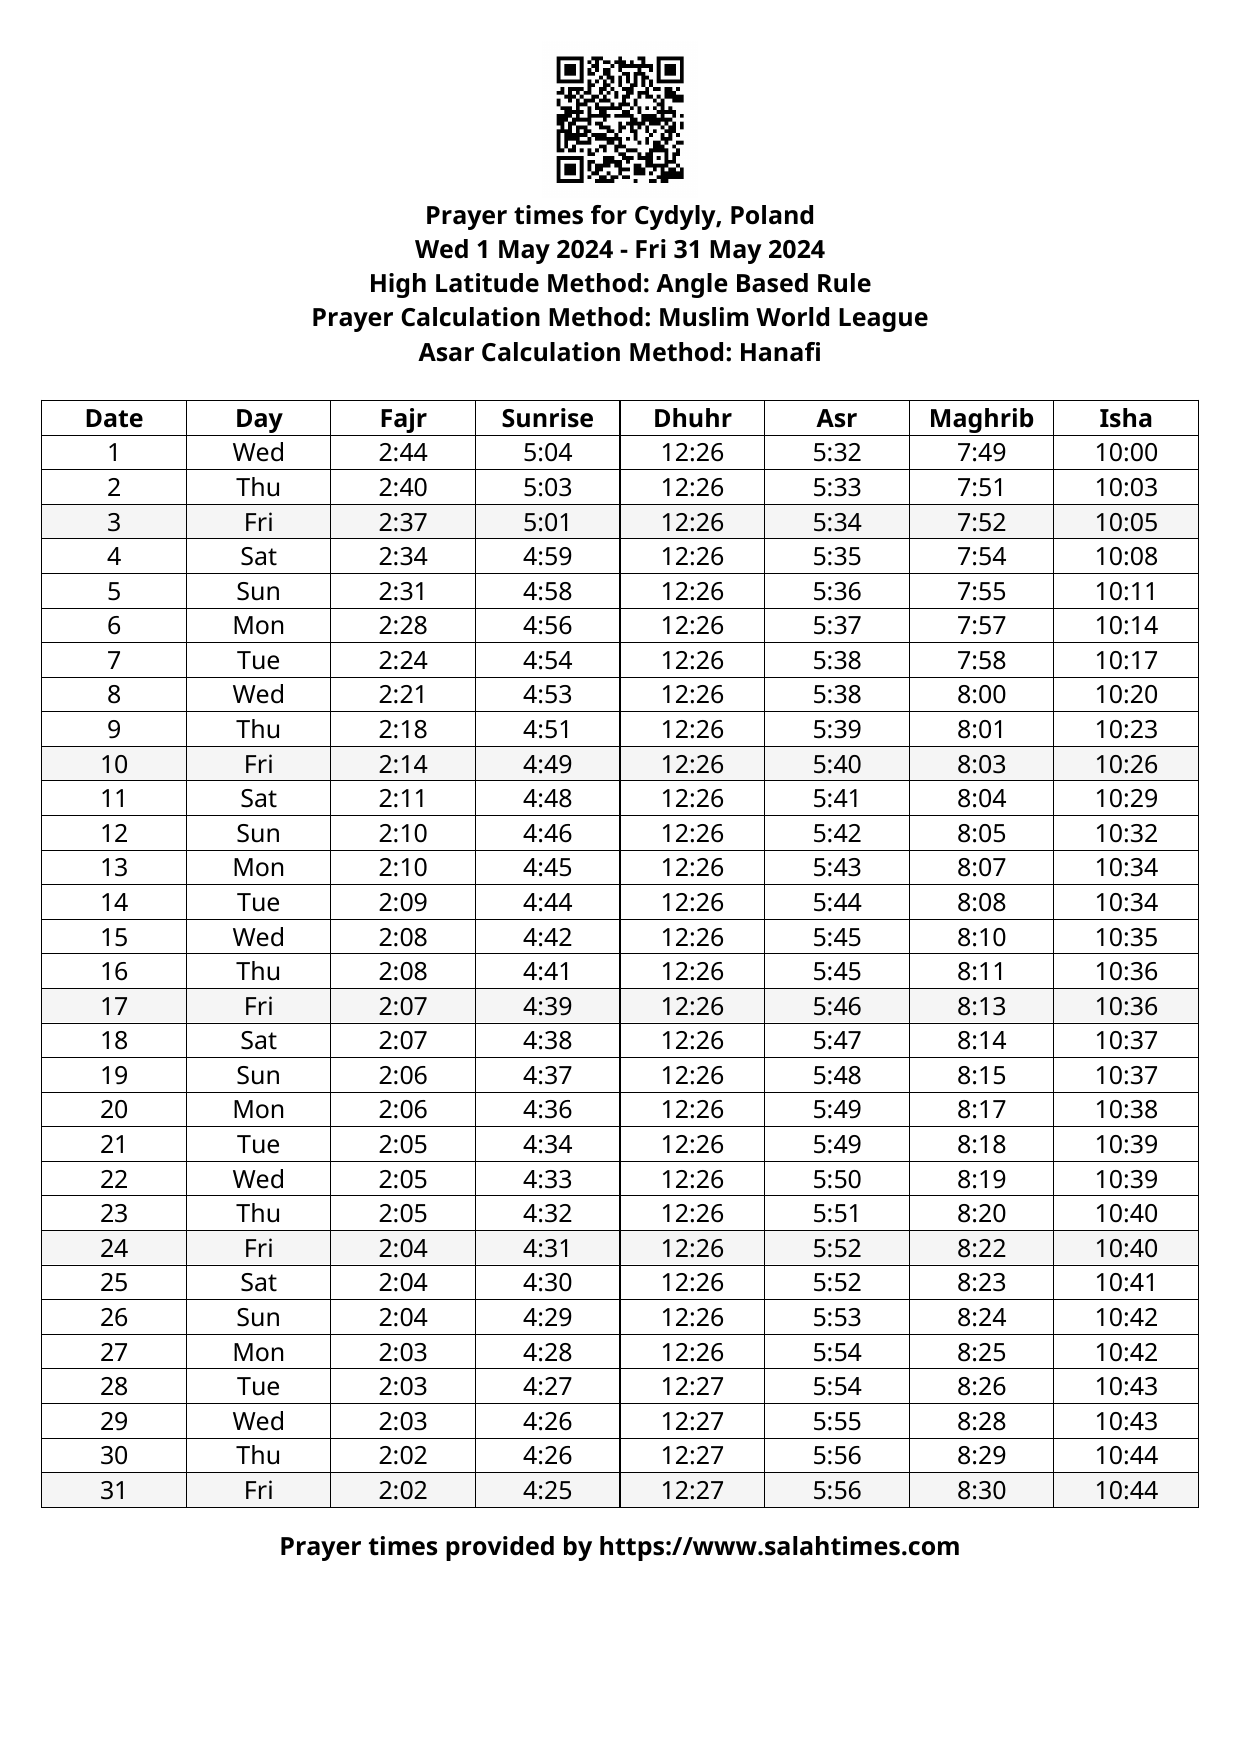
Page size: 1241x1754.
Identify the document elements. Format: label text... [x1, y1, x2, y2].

table_cell 10:39 [1054, 1127, 1198, 1161]
table_cell 4:33 [476, 1162, 619, 1195]
table_cell 4:34 [476, 1127, 619, 1161]
table_cell 10:35 [1054, 920, 1198, 953]
table_cell 10:00 [1054, 436, 1198, 469]
table_cell Wed [187, 1404, 330, 1437]
table_cell 2:04 [331, 1231, 475, 1264]
table_cell 10:11 [1054, 574, 1198, 607]
table_cell 5:45 [765, 954, 909, 988]
table_cell Sun [187, 1300, 330, 1334]
table_cell 23 [42, 1196, 186, 1230]
table_cell 12:26 [621, 539, 764, 573]
table_cell Sun [187, 574, 330, 607]
table_cell 8:24 [910, 1300, 1053, 1334]
table_cell 5 [42, 574, 186, 607]
table_cell 22 [42, 1162, 186, 1195]
table_cell 5:52 [765, 1231, 909, 1264]
table_cell Fri [187, 505, 330, 538]
table_cell 10:44 [1054, 1439, 1198, 1472]
table_cell 24 [42, 1231, 186, 1264]
table_cell 5:35 [765, 539, 909, 573]
table_cell 8:28 [910, 1404, 1053, 1437]
table_cell 5:56 [765, 1439, 909, 1472]
table_cell 10:23 [1054, 712, 1198, 746]
table_cell Sat [187, 1024, 330, 1057]
table_cell 4:44 [476, 885, 619, 919]
table_cell 12:26 [621, 1093, 764, 1126]
table_cell 11 [42, 781, 186, 815]
table_cell 5:47 [765, 1024, 909, 1057]
table_cell 12:26 [621, 470, 764, 504]
table_cell 10:43 [1054, 1404, 1198, 1437]
table_cell 4:28 [476, 1335, 619, 1368]
table_cell 2:08 [331, 920, 475, 953]
table_cell 8:25 [910, 1335, 1053, 1368]
table_cell 7:52 [910, 505, 1053, 538]
table_cell Mon [187, 1093, 330, 1126]
table_cell 12:26 [621, 1024, 764, 1057]
table_cell 12:26 [621, 816, 764, 849]
table_cell 8:01 [910, 712, 1053, 746]
table_cell 8:04 [910, 781, 1053, 815]
table_cell 5:52 [765, 1266, 909, 1299]
table_cell 10:38 [1054, 1093, 1198, 1126]
table_cell 8:29 [910, 1439, 1053, 1472]
text High Latitude Method: Angle Based Rule [42, 266, 1198, 300]
table_cell 8:11 [910, 954, 1053, 988]
table_cell 2:02 [331, 1439, 475, 1472]
table_cell 8:23 [910, 1266, 1053, 1299]
table_cell Thu [187, 954, 330, 988]
table_cell 28 [42, 1369, 186, 1403]
table_cell Mon [187, 851, 330, 884]
table_header Maghrib [910, 401, 1053, 434]
table_cell 5:40 [765, 747, 909, 780]
table_cell 10:43 [1054, 1369, 1198, 1403]
table_cell 26 [42, 1300, 186, 1334]
table_cell 4 [42, 539, 186, 573]
table_cell 2:03 [331, 1335, 475, 1368]
table_cell 4:45 [476, 851, 619, 884]
table_cell 2:31 [331, 574, 475, 607]
table_cell 5:03 [476, 470, 619, 504]
table_cell 4:39 [476, 989, 619, 1022]
table_cell 8:17 [910, 1093, 1053, 1126]
table_cell 3 [42, 505, 186, 538]
table_cell 2:09 [331, 885, 475, 919]
table_cell 5:36 [765, 574, 909, 607]
table_cell Sun [187, 816, 330, 849]
table_cell 5:44 [765, 885, 909, 919]
table_cell 5:45 [765, 920, 909, 953]
table_cell 8:13 [910, 989, 1053, 1022]
table_cell 10:14 [1054, 609, 1198, 642]
table_cell 12:26 [621, 1300, 764, 1334]
table_cell 5:42 [765, 816, 909, 849]
table_cell 4:49 [476, 747, 619, 780]
table_cell 5:51 [765, 1196, 909, 1230]
table_cell 8:15 [910, 1058, 1053, 1092]
text Asar Calculation Method: Hanafi [42, 334, 1198, 368]
table_cell 4:38 [476, 1024, 619, 1057]
table_cell 4:29 [476, 1300, 619, 1334]
table_cell 4:58 [476, 574, 619, 607]
table_cell 8:30 [910, 1473, 1053, 1507]
table_cell 2:03 [331, 1369, 475, 1403]
table_cell 10:26 [1054, 747, 1198, 780]
table_cell 12:27 [621, 1369, 764, 1403]
table_cell 8:07 [910, 851, 1053, 884]
table_cell 10:40 [1054, 1196, 1198, 1230]
table_cell 10:36 [1054, 954, 1198, 988]
table_cell 5:37 [765, 609, 909, 642]
table_cell 12:26 [621, 574, 764, 607]
text Wed 1 May 2024 - Fri 31 May 2024 [42, 232, 1198, 266]
table_cell 2 [42, 470, 186, 504]
text Prayer times for Cydyly, Poland [42, 198, 1198, 232]
table_cell 8 [42, 678, 186, 711]
table_cell 12:26 [621, 712, 764, 746]
table_cell 12:26 [621, 1231, 764, 1264]
table_cell 4:41 [476, 954, 619, 988]
table_cell 8:14 [910, 1024, 1053, 1057]
table_cell 2:06 [331, 1093, 475, 1126]
table_cell 12:26 [621, 1266, 764, 1299]
table_cell Wed [187, 678, 330, 711]
table_cell 5:34 [765, 505, 909, 538]
table_header Fajr [331, 401, 475, 434]
table_cell 12 [42, 816, 186, 849]
table_cell 2:05 [331, 1162, 475, 1195]
table_header Asr [765, 401, 909, 434]
table_cell 2:40 [331, 470, 475, 504]
table_cell 10:36 [1054, 989, 1198, 1022]
table_cell Wed [187, 920, 330, 953]
table_cell 10:29 [1054, 781, 1198, 815]
table_cell 17 [42, 989, 186, 1022]
table_cell 8:10 [910, 920, 1053, 953]
table_cell Tue [187, 885, 330, 919]
table_cell 18 [42, 1024, 186, 1057]
picture [542, 41, 699, 198]
table_cell 12:26 [621, 1127, 764, 1161]
table_cell 5:38 [765, 678, 909, 711]
table_cell 2:06 [331, 1058, 475, 1092]
table_cell 4:53 [476, 678, 619, 711]
table_cell 8:20 [910, 1196, 1053, 1230]
table_cell 12:26 [621, 954, 764, 988]
table_cell Thu [187, 1439, 330, 1472]
table_cell 2:03 [331, 1404, 475, 1437]
table_cell 5:49 [765, 1127, 909, 1161]
table_cell 7 [42, 643, 186, 677]
table_cell 9 [42, 712, 186, 746]
table_cell 1 [42, 436, 186, 469]
table_cell Fri [187, 989, 330, 1022]
table_cell 7:55 [910, 574, 1053, 607]
table_cell 8:00 [910, 678, 1053, 711]
table_cell 2:05 [331, 1196, 475, 1230]
table_cell 4:48 [476, 781, 619, 815]
table_cell 4:46 [476, 816, 619, 849]
table_cell 29 [42, 1404, 186, 1437]
table_cell 12:26 [621, 505, 764, 538]
table_cell 12:26 [621, 1335, 764, 1368]
table_cell 5:48 [765, 1058, 909, 1092]
table_cell 8:05 [910, 816, 1053, 849]
table_cell 2:04 [331, 1266, 475, 1299]
table_cell 4:25 [476, 1473, 619, 1507]
table_cell 12:26 [621, 643, 764, 677]
table_cell 8:19 [910, 1162, 1053, 1195]
table_cell 7:58 [910, 643, 1053, 677]
table_cell 4:37 [476, 1058, 619, 1092]
table_cell 8:03 [910, 747, 1053, 780]
table_cell 12:26 [621, 920, 764, 953]
text Prayer times provided by https://www.salahtimes.com [42, 1528, 1198, 1563]
table_cell 2:21 [331, 678, 475, 711]
table_cell 4:42 [476, 920, 619, 953]
table_cell 10:37 [1054, 1058, 1198, 1092]
table_cell 12:26 [621, 781, 764, 815]
table_cell 5:01 [476, 505, 619, 538]
table_cell 4:30 [476, 1266, 619, 1299]
table_cell 7:57 [910, 609, 1053, 642]
table_cell 15 [42, 920, 186, 953]
table_cell Mon [187, 1335, 330, 1368]
table_cell 5:32 [765, 436, 909, 469]
table_cell 31 [42, 1473, 186, 1507]
table_cell 10:20 [1054, 678, 1198, 711]
table_cell 4:36 [476, 1093, 619, 1126]
table_cell Wed [187, 436, 330, 469]
table_cell 5:04 [476, 436, 619, 469]
table_cell 7:49 [910, 436, 1053, 469]
table_cell 12:26 [621, 1058, 764, 1092]
table_cell 12:26 [621, 989, 764, 1022]
table_cell Fri [187, 1473, 330, 1507]
table_cell 5:56 [765, 1473, 909, 1507]
table_cell 2:18 [331, 712, 475, 746]
table_cell 12:27 [621, 1439, 764, 1472]
table_cell 16 [42, 954, 186, 988]
table_cell Sun [187, 1058, 330, 1092]
table_cell 13 [42, 851, 186, 884]
table_cell 10:40 [1054, 1231, 1198, 1264]
table_cell 21 [42, 1127, 186, 1161]
table_cell Thu [187, 712, 330, 746]
table_cell 2:28 [331, 609, 475, 642]
table_cell Sat [187, 539, 330, 573]
table_cell 12:26 [621, 1196, 764, 1230]
table_cell 10:32 [1054, 816, 1198, 849]
table_cell 10:44 [1054, 1473, 1198, 1507]
table_cell 5:33 [765, 470, 909, 504]
table_cell 8:22 [910, 1231, 1053, 1264]
table_cell 10:37 [1054, 1024, 1198, 1057]
table_cell 4:59 [476, 539, 619, 573]
table_header Isha [1054, 401, 1198, 434]
table_cell 12:26 [621, 436, 764, 469]
table_cell 2:07 [331, 1024, 475, 1057]
table_cell 10:17 [1054, 643, 1198, 677]
table_cell 2:14 [331, 747, 475, 780]
table_cell Sat [187, 1266, 330, 1299]
table_cell 20 [42, 1093, 186, 1126]
text Prayer Calculation Method: Muslim World League [42, 300, 1198, 334]
table_cell Wed [187, 1162, 330, 1195]
table_cell 10:08 [1054, 539, 1198, 573]
table_cell 7:51 [910, 470, 1053, 504]
table_cell Tue [187, 1127, 330, 1161]
table_cell 12:27 [621, 1404, 764, 1437]
table_cell 10 [42, 747, 186, 780]
table_cell 27 [42, 1335, 186, 1368]
table_cell Mon [187, 609, 330, 642]
table_cell 12:26 [621, 678, 764, 711]
table_cell 10:39 [1054, 1162, 1198, 1195]
table_cell 4:32 [476, 1196, 619, 1230]
table_cell Fri [187, 1231, 330, 1264]
table_cell Sat [187, 781, 330, 815]
table_cell 5:49 [765, 1093, 909, 1126]
table_cell 2:10 [331, 816, 475, 849]
table_cell 5:46 [765, 989, 909, 1022]
table_cell 7:54 [910, 539, 1053, 573]
table_cell 4:26 [476, 1439, 619, 1472]
table_cell 5:38 [765, 643, 909, 677]
table_cell 10:42 [1054, 1335, 1198, 1368]
table_cell 25 [42, 1266, 186, 1299]
table_cell 5:55 [765, 1404, 909, 1437]
table_cell 10:05 [1054, 505, 1198, 538]
table_cell 5:39 [765, 712, 909, 746]
table_header Dhuhr [621, 401, 764, 434]
table_header Sunrise [476, 401, 619, 434]
table_header Day [187, 401, 330, 434]
table_cell 4:54 [476, 643, 619, 677]
table_cell Tue [187, 1369, 330, 1403]
table_cell 12:26 [621, 1162, 764, 1195]
table_cell 4:27 [476, 1369, 619, 1403]
table_cell Thu [187, 1196, 330, 1230]
table_cell 5:43 [765, 851, 909, 884]
table_cell Tue [187, 643, 330, 677]
table_cell 12:26 [621, 747, 764, 780]
table_cell 12:26 [621, 609, 764, 642]
table_cell 6 [42, 609, 186, 642]
table_cell 4:26 [476, 1404, 619, 1437]
table_cell 5:54 [765, 1369, 909, 1403]
table_cell 2:37 [331, 505, 475, 538]
table_cell 5:50 [765, 1162, 909, 1195]
table_cell Fri [187, 747, 330, 780]
table_cell 8:08 [910, 885, 1053, 919]
table_cell 5:54 [765, 1335, 909, 1368]
table_cell 2:05 [331, 1127, 475, 1161]
table_cell 10:42 [1054, 1300, 1198, 1334]
table_cell 2:34 [331, 539, 475, 573]
table_cell 8:18 [910, 1127, 1053, 1161]
table_cell 10:34 [1054, 851, 1198, 884]
table_header Date [42, 401, 186, 434]
table_cell 4:56 [476, 609, 619, 642]
table_cell 14 [42, 885, 186, 919]
table_cell 2:04 [331, 1300, 475, 1334]
table_cell 8:26 [910, 1369, 1053, 1403]
table_cell 2:08 [331, 954, 475, 988]
table_cell 5:53 [765, 1300, 909, 1334]
table_cell 2:02 [331, 1473, 475, 1507]
table_cell 12:27 [621, 1473, 764, 1507]
table_cell 2:24 [331, 643, 475, 677]
table_cell 2:07 [331, 989, 475, 1022]
table_cell 10:41 [1054, 1266, 1198, 1299]
table_cell 2:10 [331, 851, 475, 884]
table_cell 10:34 [1054, 885, 1198, 919]
table_cell 30 [42, 1439, 186, 1472]
table_cell 4:51 [476, 712, 619, 746]
table_cell 12:26 [621, 851, 764, 884]
table_cell 4:31 [476, 1231, 619, 1264]
table_cell 12:26 [621, 885, 764, 919]
table_cell 10:03 [1054, 470, 1198, 504]
table_cell 2:11 [331, 781, 475, 815]
table_cell 2:44 [331, 436, 475, 469]
table_cell 19 [42, 1058, 186, 1092]
table_cell 5:41 [765, 781, 909, 815]
table_cell Thu [187, 470, 330, 504]
